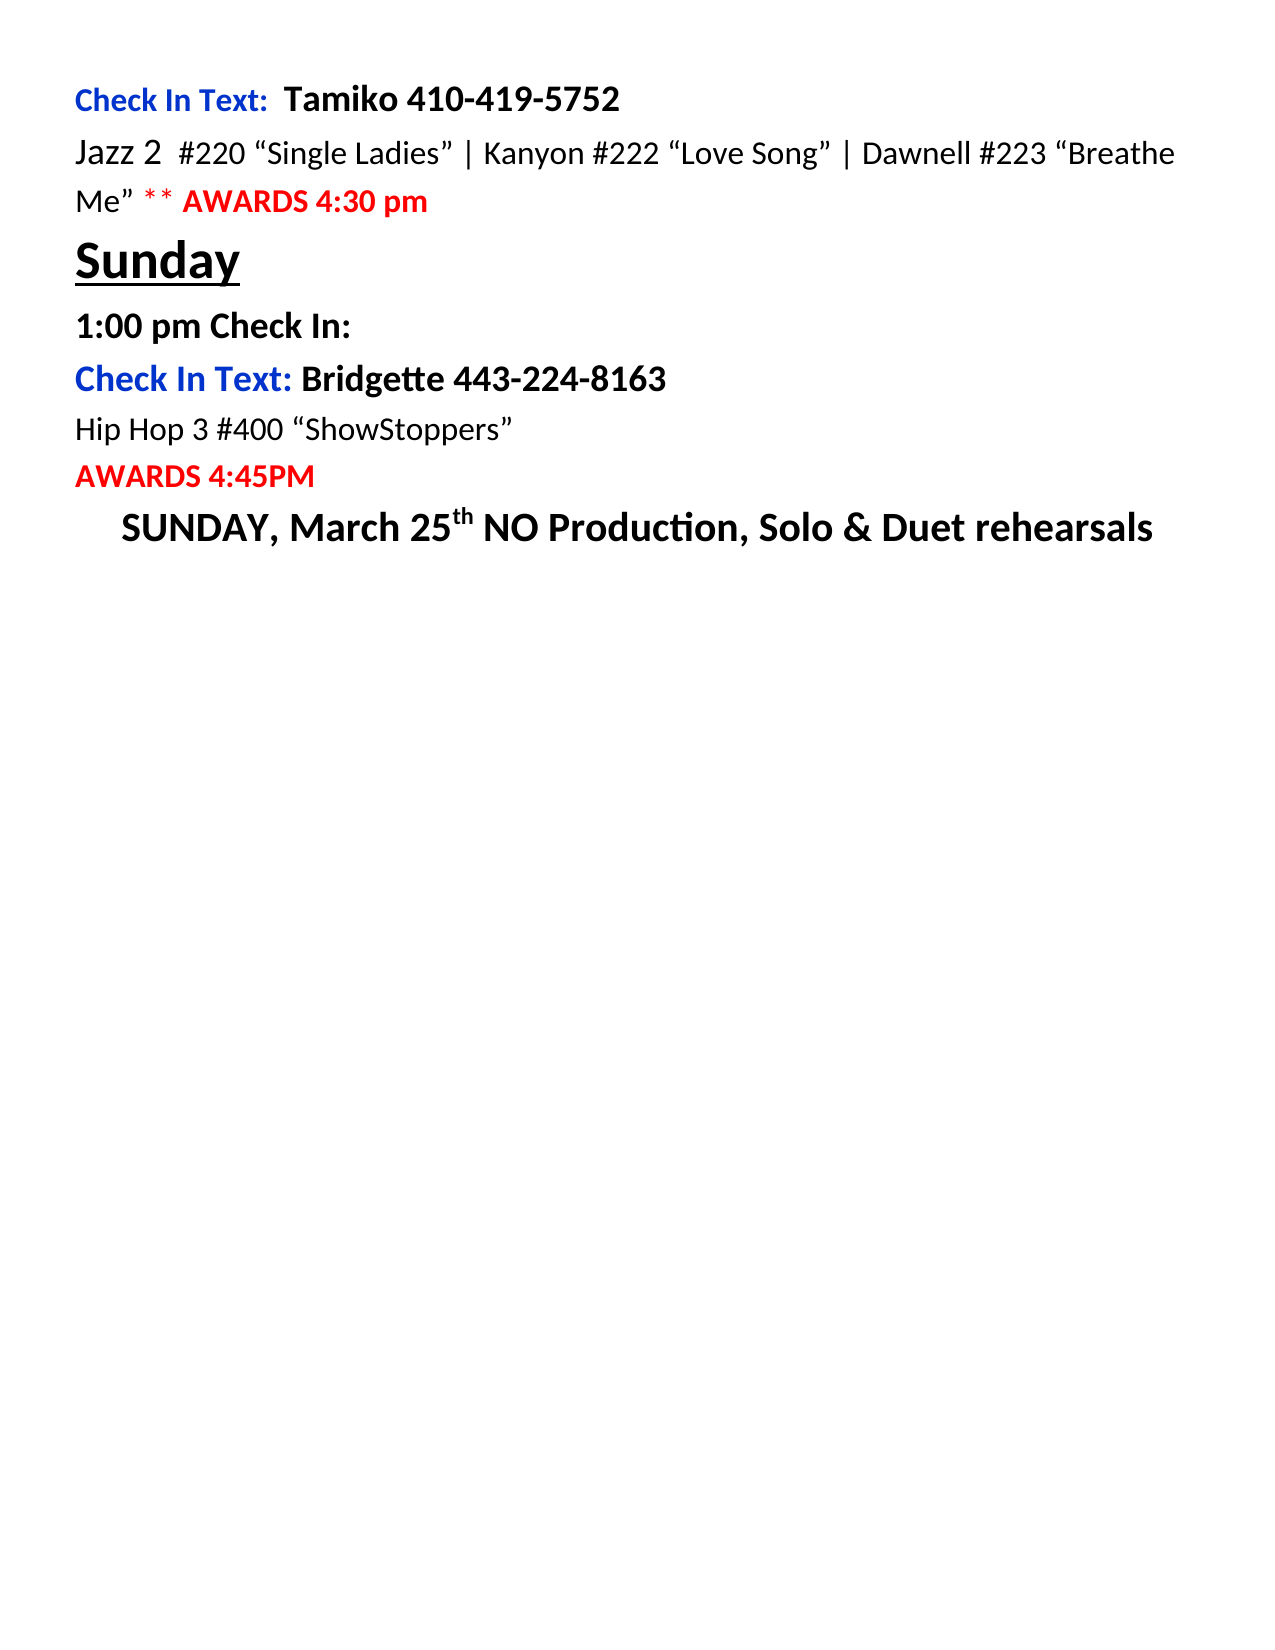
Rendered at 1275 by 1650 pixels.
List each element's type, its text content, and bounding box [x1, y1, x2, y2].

text Sunday [75, 226, 1200, 292]
text Hip Hop 3 #400 “ShowStoppers” [75, 408, 1200, 448]
text 1:00 pm Check In: [75, 302, 1200, 348]
text SUNDAY, March 25th NO Production, Solo & Duet rehearsals [75, 501, 1200, 552]
text Check In Text: Bridgette 443-224-8163 [75, 355, 1200, 401]
text Jazz 2 #220 “Single Ladies” | Kanyon #222 “Love Song” | Dawnell #223 “Breathe Me” ** AWARDS 4:30 pm [75, 128, 1200, 220]
text AWARDS 4:45PM [75, 454, 1200, 495]
text Check In Text: Tamiko 410-419-5752 [75, 75, 1200, 121]
